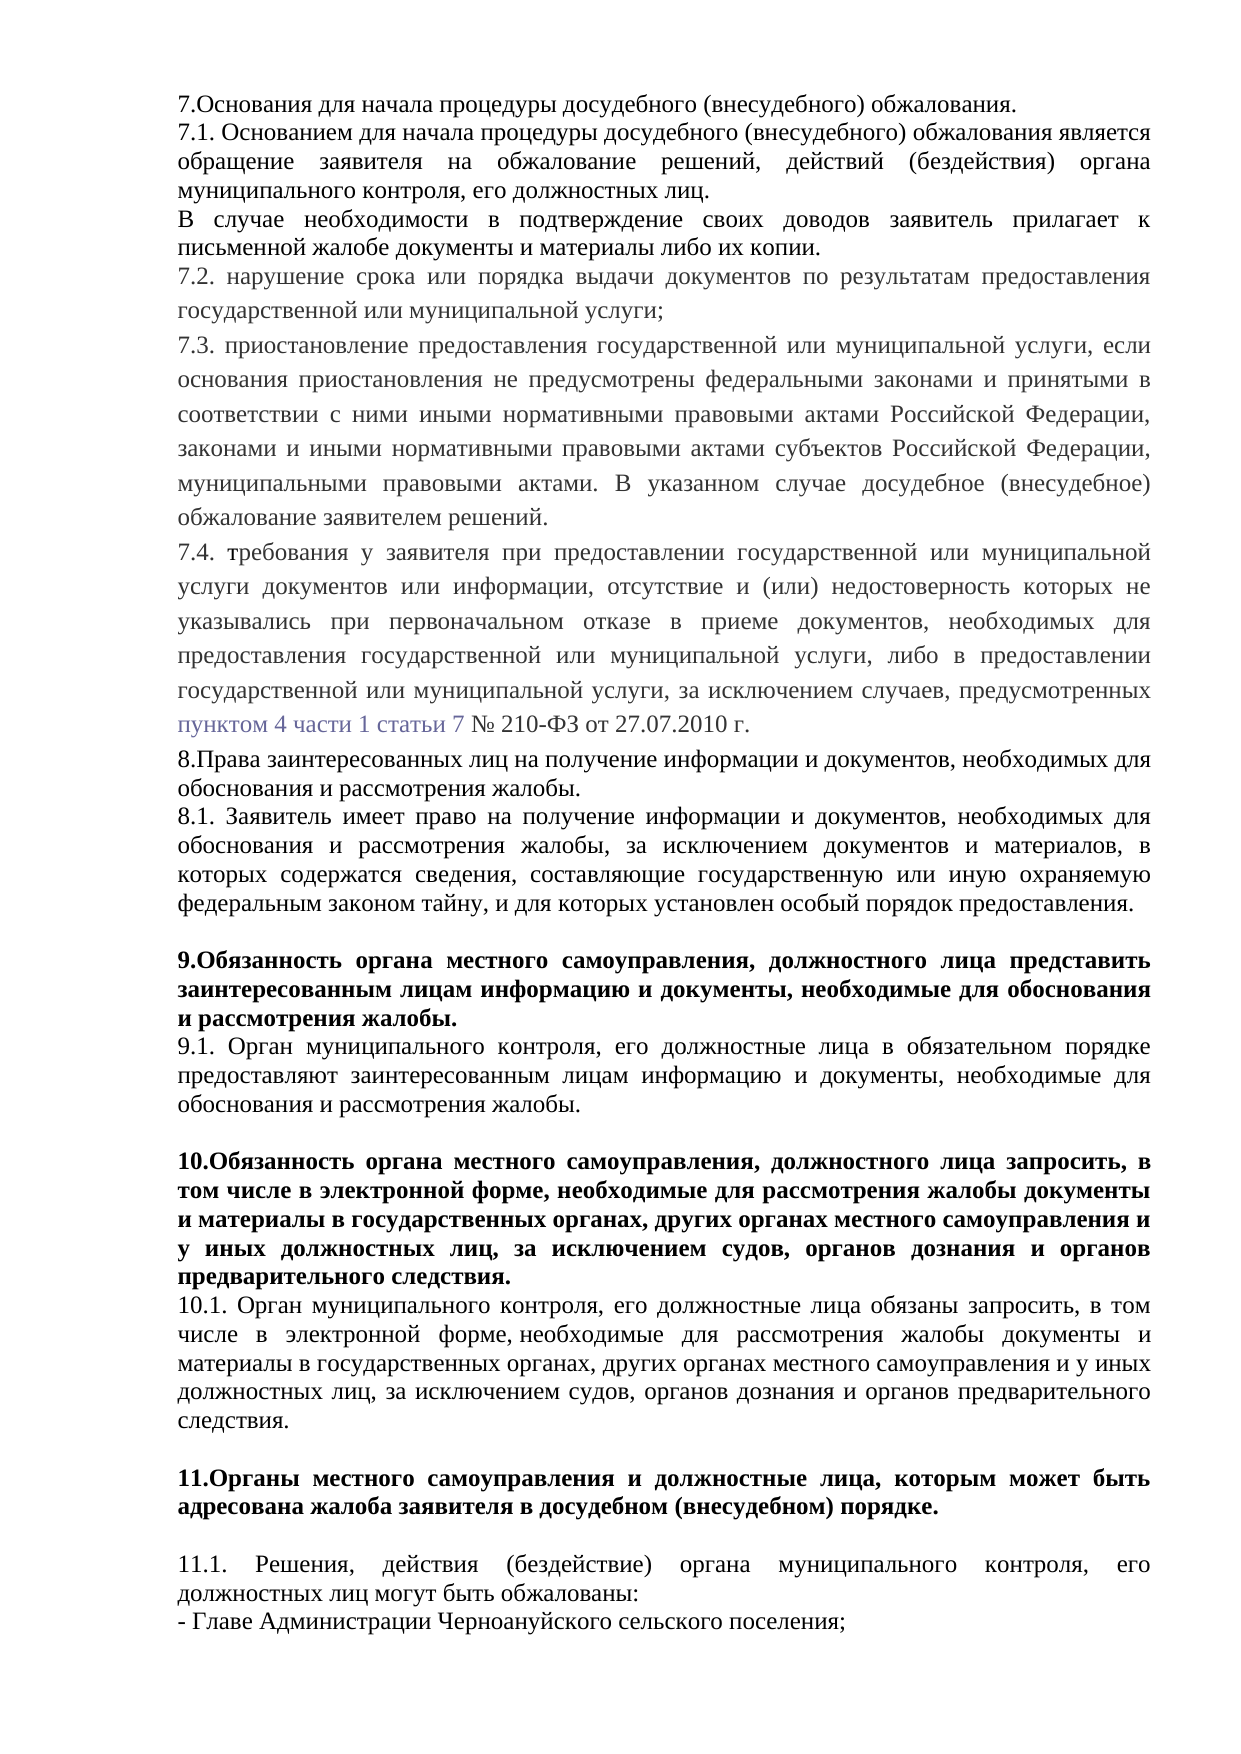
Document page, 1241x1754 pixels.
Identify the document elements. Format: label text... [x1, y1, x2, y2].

text 8.Права заинтересованных лиц на получение информации и документов, необходимых для обоснования и рассмотрения жалобы. [177, 744, 1152, 801]
text 10.Обязанность органа местного самоуправления, должностного лица запросить, в том числе в электронной форме, необходимые для рассмотрения жалобы документы и материалы в государственных органах, других органах местного самоуправления и у иных должностных лиц, за исключением судов, органов дознания и органов предварительного следствия. [177, 1146, 1152, 1290]
text 9.1. Орган муниципального контроля, его должностные лица в обязательном порядке предоставляют заинтересованным лицам информацию и документы, необходимые для обоснования и рассмотрения жалобы. [177, 1031, 1152, 1118]
text 9.Обязанность органа местного самоуправления, должностного лица представить заинтересованным лицам информацию и документы, необходимые для обоснования и рассмотрения жалобы. [177, 945, 1152, 1031]
text В случае необходимости в подтверждение своих доводов заявитель прилагает к письменной жалобе документы и материалы либо их копии. [177, 204, 1152, 261]
text 10.1. Орган муниципального контроля, его должностные лица обязаны запросить, в том числе в электронной форме, необходимые для рассмотрения жалобы документы и материалы в государственных органах, других органах местного самоуправления и у иных должностных лиц, за исключением судов, органов дознания и органов предварительного следствия. [177, 1290, 1152, 1434]
text 8.1. Заявитель имеет право на получение информации и документов, необходимых для обоснования и рассмотрения жалобы, за исключением документов и материалов, в которых содержатся сведения, составляющие государственную или иную охраняемую федеральным законом тайну, и для которых установлен особый порядок предоставления. [177, 801, 1152, 916]
text 11.1. Решения, действия (бездействие) органа муниципального контроля, его должностных лиц могут быть обжалованы: [177, 1549, 1152, 1606]
text 7.3. приостановление предоставления государственной или муниципальной услуги, если основания приостановления не предусмотрены федеральными законами и принятыми в соответствии с ними иными нормативными правовыми актами Российской Федерации, законами и иными нормативными правовыми актами субъектов Российской Федерации, муниципальными правовыми актами. В указанном случае досудебное (внесудебное) обжалование заявителем решений. [177, 330, 1152, 531]
text 7.1. Основанием для начала процедуры досудебного (внесудебного) обжалования является обращение заявителя на обжалование решений, действий (бездействия) органа муниципального контроля, его должностных лиц. [177, 117, 1152, 204]
text - Главе Администрации Черноануйского сельского поселения; [177, 1606, 1152, 1635]
text 7.Основания для начала процедуры досудебного (внесудебного) обжалования. [177, 89, 1152, 117]
text 7.4. требования у заявителя при предоставлении государственной или муниципальной услуги документов или информации, отсутствие и (или) недостоверность которых не указывались при первоначальном отказе в приеме документов, необходимых для предоставления государственной или муниципальной услуги, либо в предоставлении государственной или муниципальной услуги, за исключением случаев, предусмотренных пунктом 4 части 1 статьи 7 № 210-ФЗ от 27.07.2010 г. [177, 537, 1152, 738]
text 11.Органы местного самоуправления и должностные лица, которым может быть адресована жалоба заявителя в досудебном (внесудебном) порядке. [177, 1463, 1152, 1520]
text 7.2. нарушение срока или порядка выдачи документов по результатам предоставления государственной или муниципальной услуги; [177, 261, 1152, 324]
